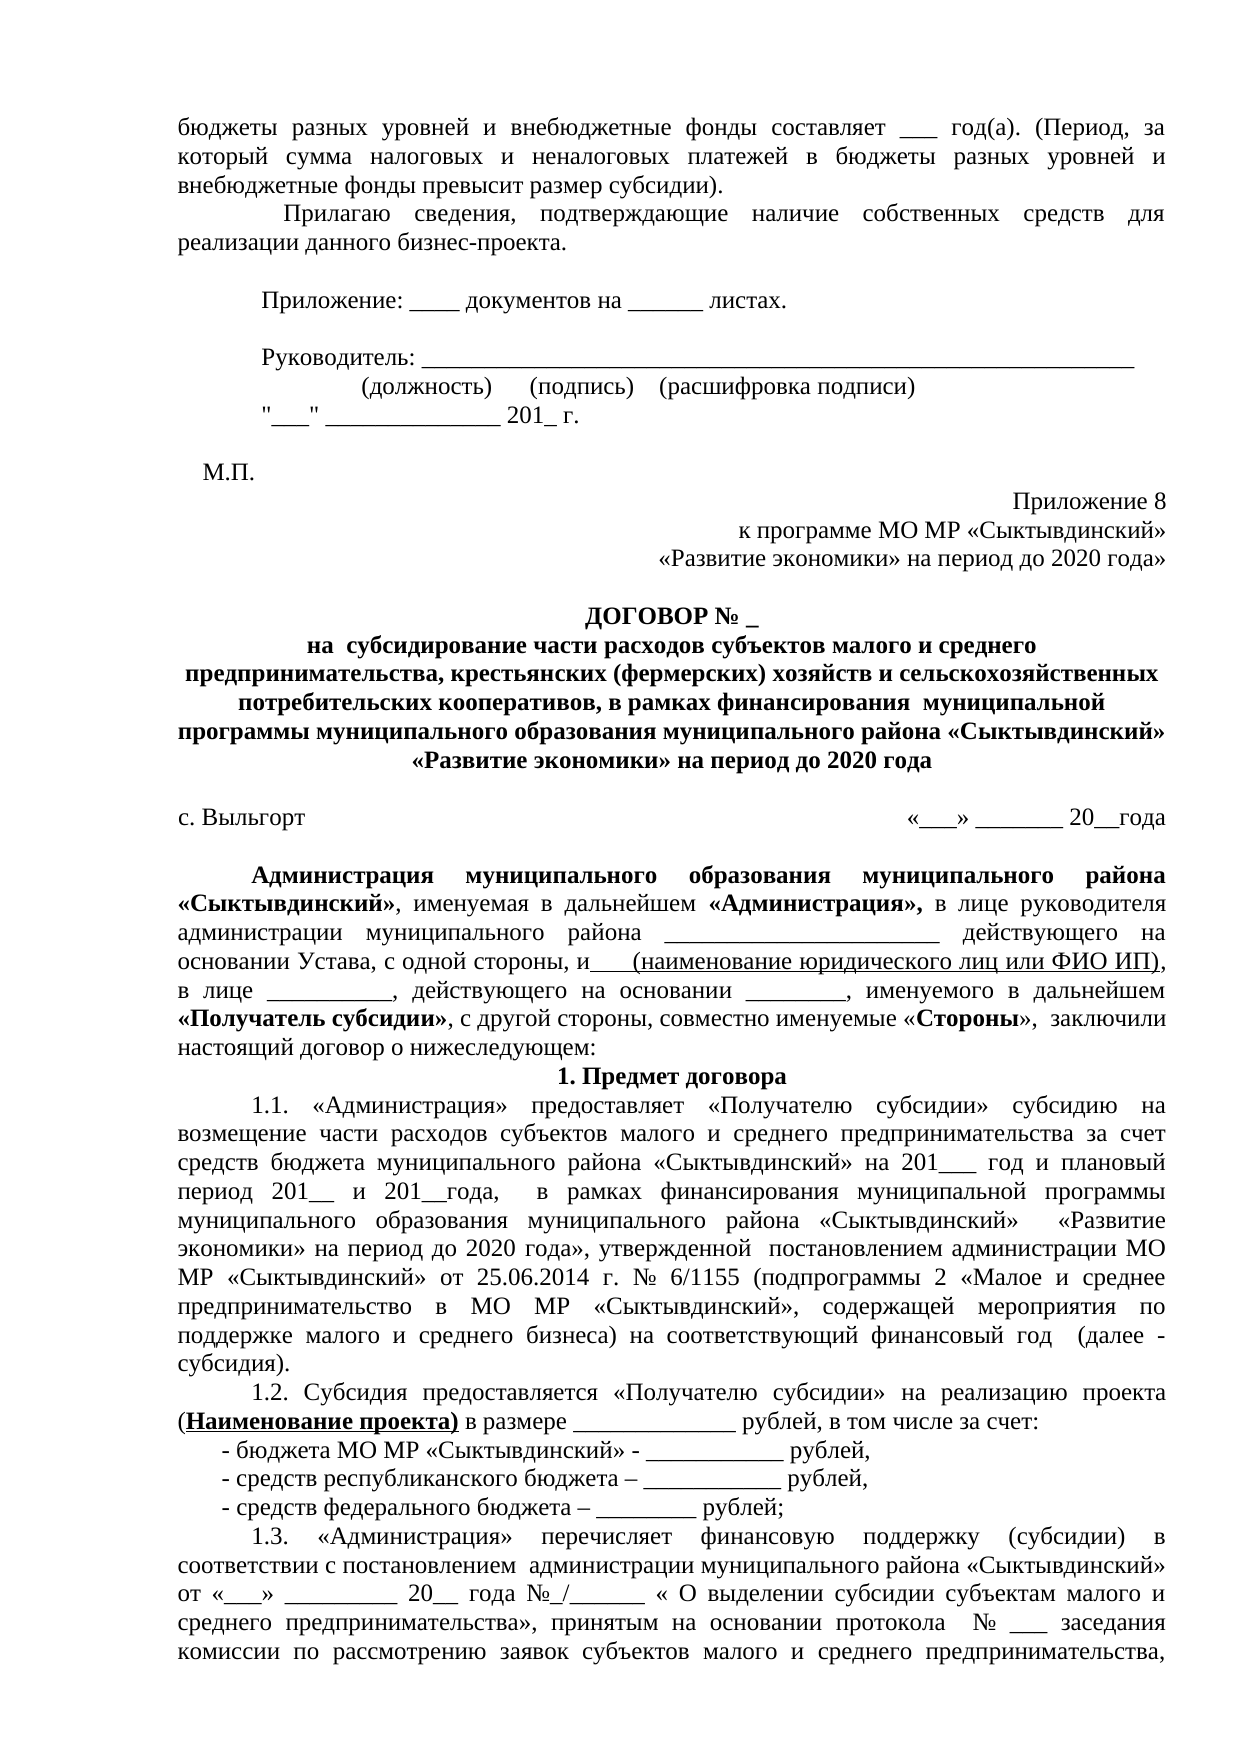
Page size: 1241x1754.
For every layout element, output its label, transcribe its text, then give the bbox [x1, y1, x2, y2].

text ДОГОВОР № _ на субсидирование части расходов субъектов малого и среднего предпринимательства, крестьянских (фермерских) хозяйств и сельскохозяйственных потребительских кооперативов, в рамках финансирования муниципальной программы муниципального образования муниципального района «Сыктывдинский» «Развитие экономики» на период до 2020 года [177, 601, 1166, 773]
text «Развитие экономики» на период до 2020 года» [177, 543, 1166, 572]
text "___" ______________ 201_ г. [177, 400, 1166, 428]
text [177, 112, 1166, 198]
text - средств республиканского бюджета – ___________ рублей, [177, 1463, 1166, 1492]
text 1. Предмет договора [177, 1061, 1166, 1090]
text Приложение 8 [177, 486, 1166, 515]
text М.П. [177, 457, 1166, 486]
text 1.2. Субсидия предоставляется «Получателю субсидии» на реализацию проекта (Наименование проекта) в размере _____________ рублей, в том числе за счет: [177, 1377, 1166, 1435]
text - бюджета МО МР «Сыктывдинский» - ___________ рублей, [177, 1435, 1166, 1463]
text (должность) (подпись) (расшифровка подписи) [177, 371, 1166, 400]
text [177, 1521, 1166, 1665]
text - средств федерального бюджета – ________ рублей; [177, 1492, 1166, 1521]
text 1.1. «Администрация» предоставляет «Получателю субсидии» субсидию на возмещение части расходов субъектов малого и среднего предпринимательства за счет средств бюджета муниципального района «Сыктывдинский» на 201___ год и плановый период 201__ и 201__года, в рамках финансирования муниципальной программы муниципального образования муниципального района «Сыктывдинский» «Развитие экономики» на период до 2020 года», утвержденной постановлением администрации МО МР «Сыктывдинский» от 25.06.2014 г. № 6/1155 (подпрограммы 2 «Малое и среднее предпринимательство в МО МР «Сыктывдинский», содержащей мероприятия по поддержке малого и среднего бизнеса) на соответствующий финансовый год (далее - субсидия). [177, 1090, 1166, 1377]
text Приложение: ____ документов на ______ листах. [177, 285, 1166, 313]
text Администрация муниципального образования муниципального района «Сыктывдинский», именуемая в дальнейшем «Администрация», в лице руководителя администрации муниципального района ______________________ действующего на основании Устава, с одной стороны, и (наименование юридического лиц или ФИО ИП), в лице __________, действующего на основании ________, именуемого в дальнейшем «Получатель субсидии», с другой стороны, совместно именуемые «Стороны», заключили настоящий договор о нижеследующем: [177, 860, 1166, 1061]
text к программе МО МР «Сыктывдинский» [177, 515, 1166, 543]
text с. Выльгорт «___» _______ 20__года [177, 802, 1166, 831]
text Руководитель: _________________________________________________________ [177, 342, 1166, 371]
text Прилагаю сведения, подтверждающие наличие собственных средств для реализации данного бизнес-проекта. [177, 198, 1166, 256]
